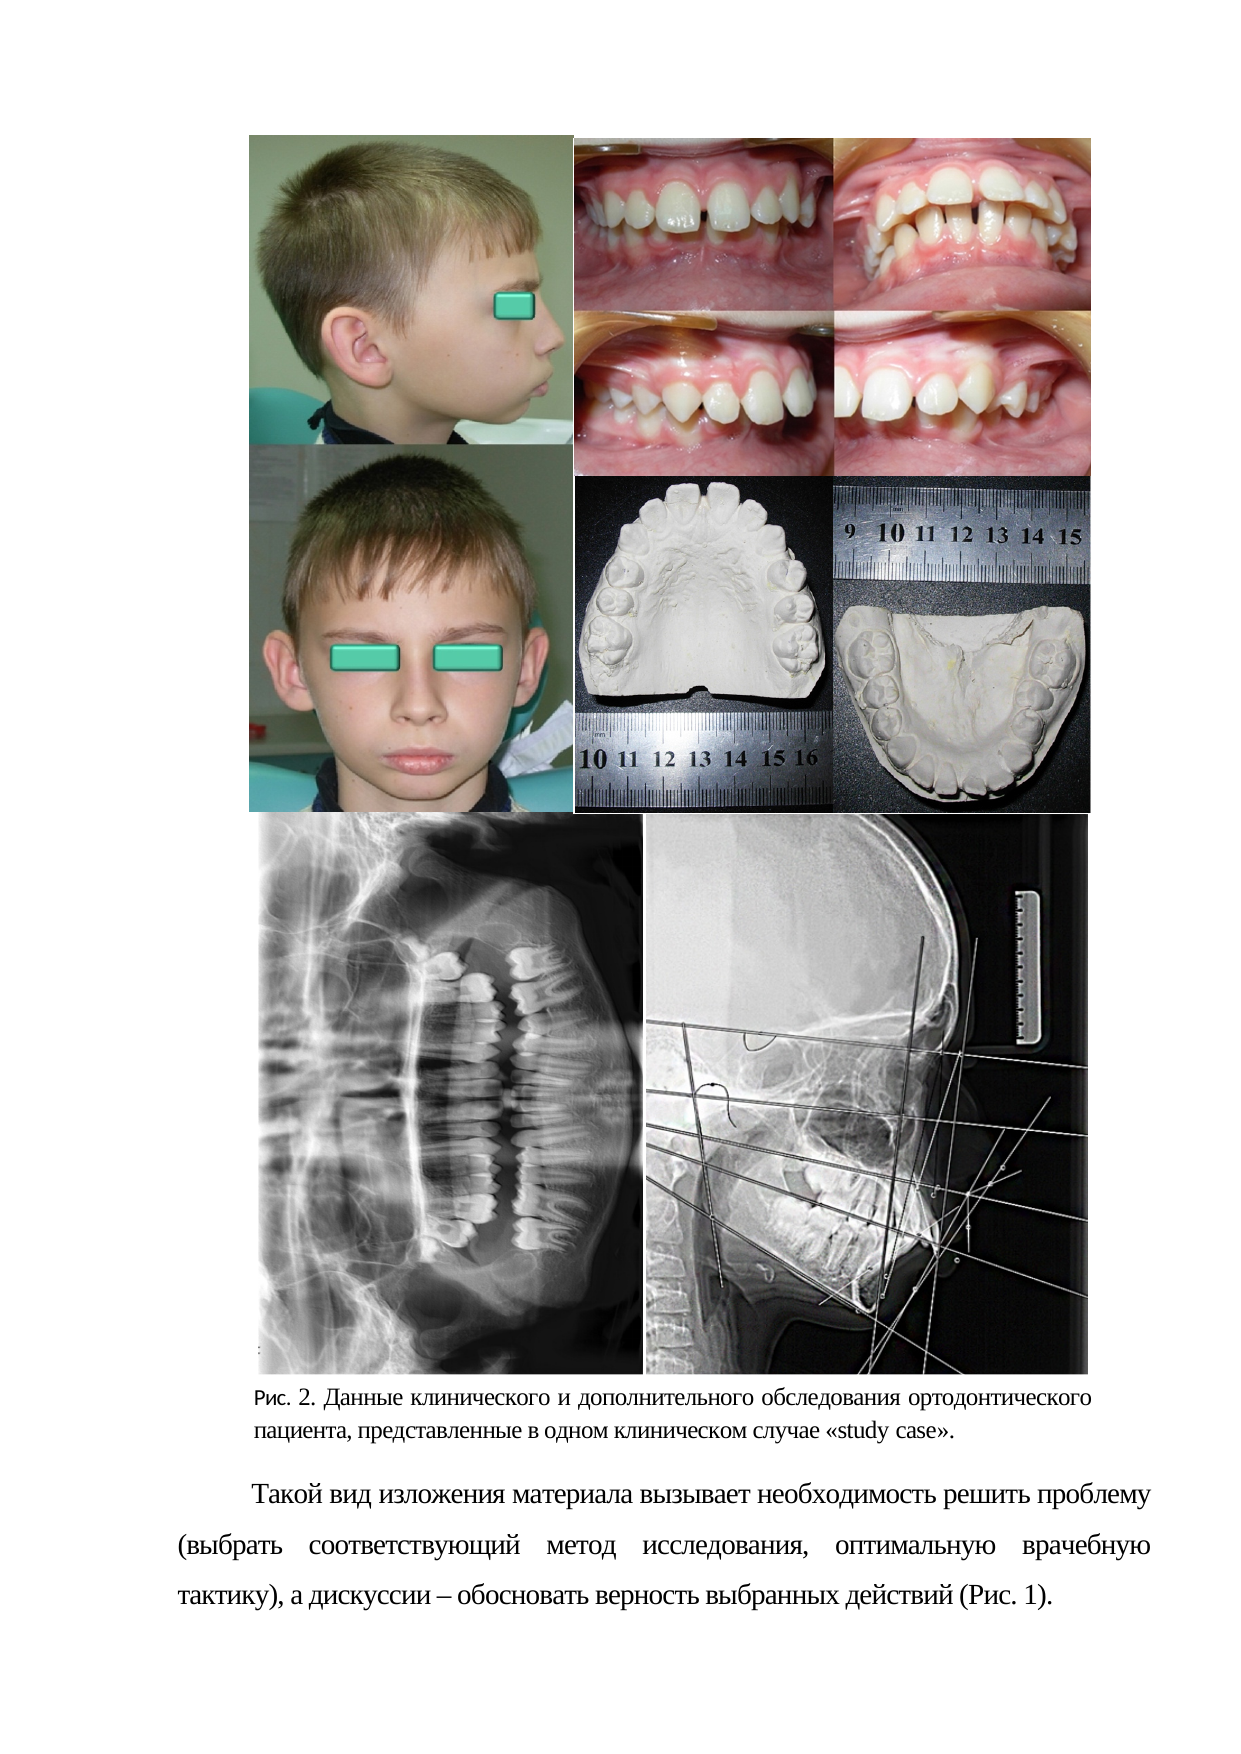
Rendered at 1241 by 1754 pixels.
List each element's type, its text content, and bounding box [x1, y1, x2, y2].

picture [249, 135, 1091, 1374]
text Такой вид изложения материала вызывает необходимость решить проблему (выбрать соответствующий метод исследования, оптимальную врачебную тактику), а дискуссии – обосновать верность выбранных действий (Рис. 1). [177, 1477, 1152, 1611]
